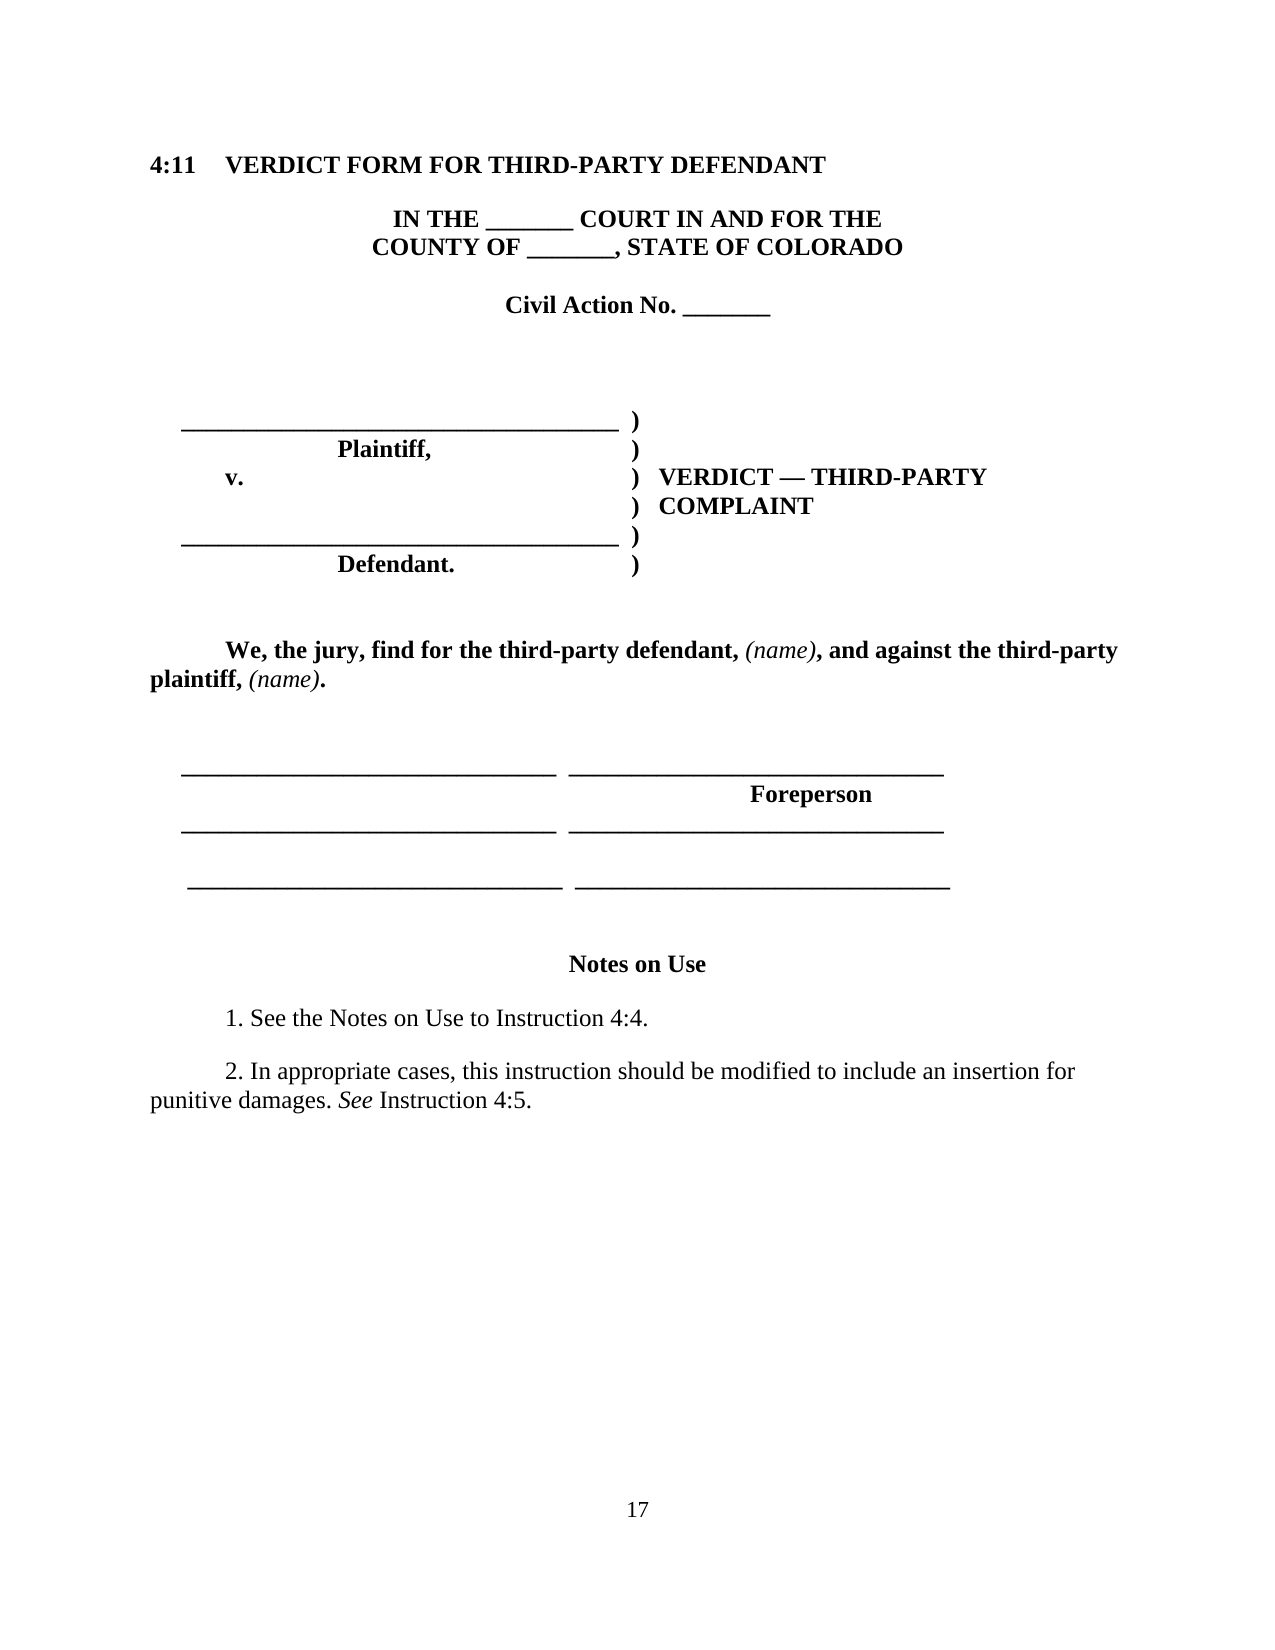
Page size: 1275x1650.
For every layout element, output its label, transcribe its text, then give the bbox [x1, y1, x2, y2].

text Notes on Use [150, 949, 1125, 978]
text v. ) VERDICT — THIRD-PARTY [150, 462, 1125, 491]
text Foreperson [150, 779, 1125, 807]
text COUNTY OF _______, STATE OF [150, 232, 1125, 261]
text ______________________________ ______________________________ [150, 750, 1125, 779]
text We, the jury, find for the third-party defendant, (name), and against the third-party plaintiff, (name). [150, 635, 1125, 692]
text ___________________________________ ) [150, 405, 1125, 434]
text ___________________________________ ) [150, 520, 1125, 549]
text IN THE _______ COURT IN AND FOR THE [150, 204, 1125, 232]
text ______________________________ ______________________________ [150, 863, 1125, 891]
text 2. In appropriate cases, this instruction should be modified to include an insertion for punitive damages. See Instruction 4:5. [150, 1056, 1125, 1114]
text Plaintiff, ) [150, 434, 1125, 462]
text 1. See the Notes on Use to Instruction 4:4. [150, 1003, 1125, 1031]
text ______________________________ ______________________________ [150, 807, 1125, 836]
text Defendant. ) [150, 549, 1125, 577]
text 4:11 VERDICT FORM FOR THIRD-PARTY DEFENDANT [150, 150, 1125, 179]
text Civil Action No. _______ [150, 290, 1125, 319]
text ) COMPLAINT [150, 491, 1125, 520]
